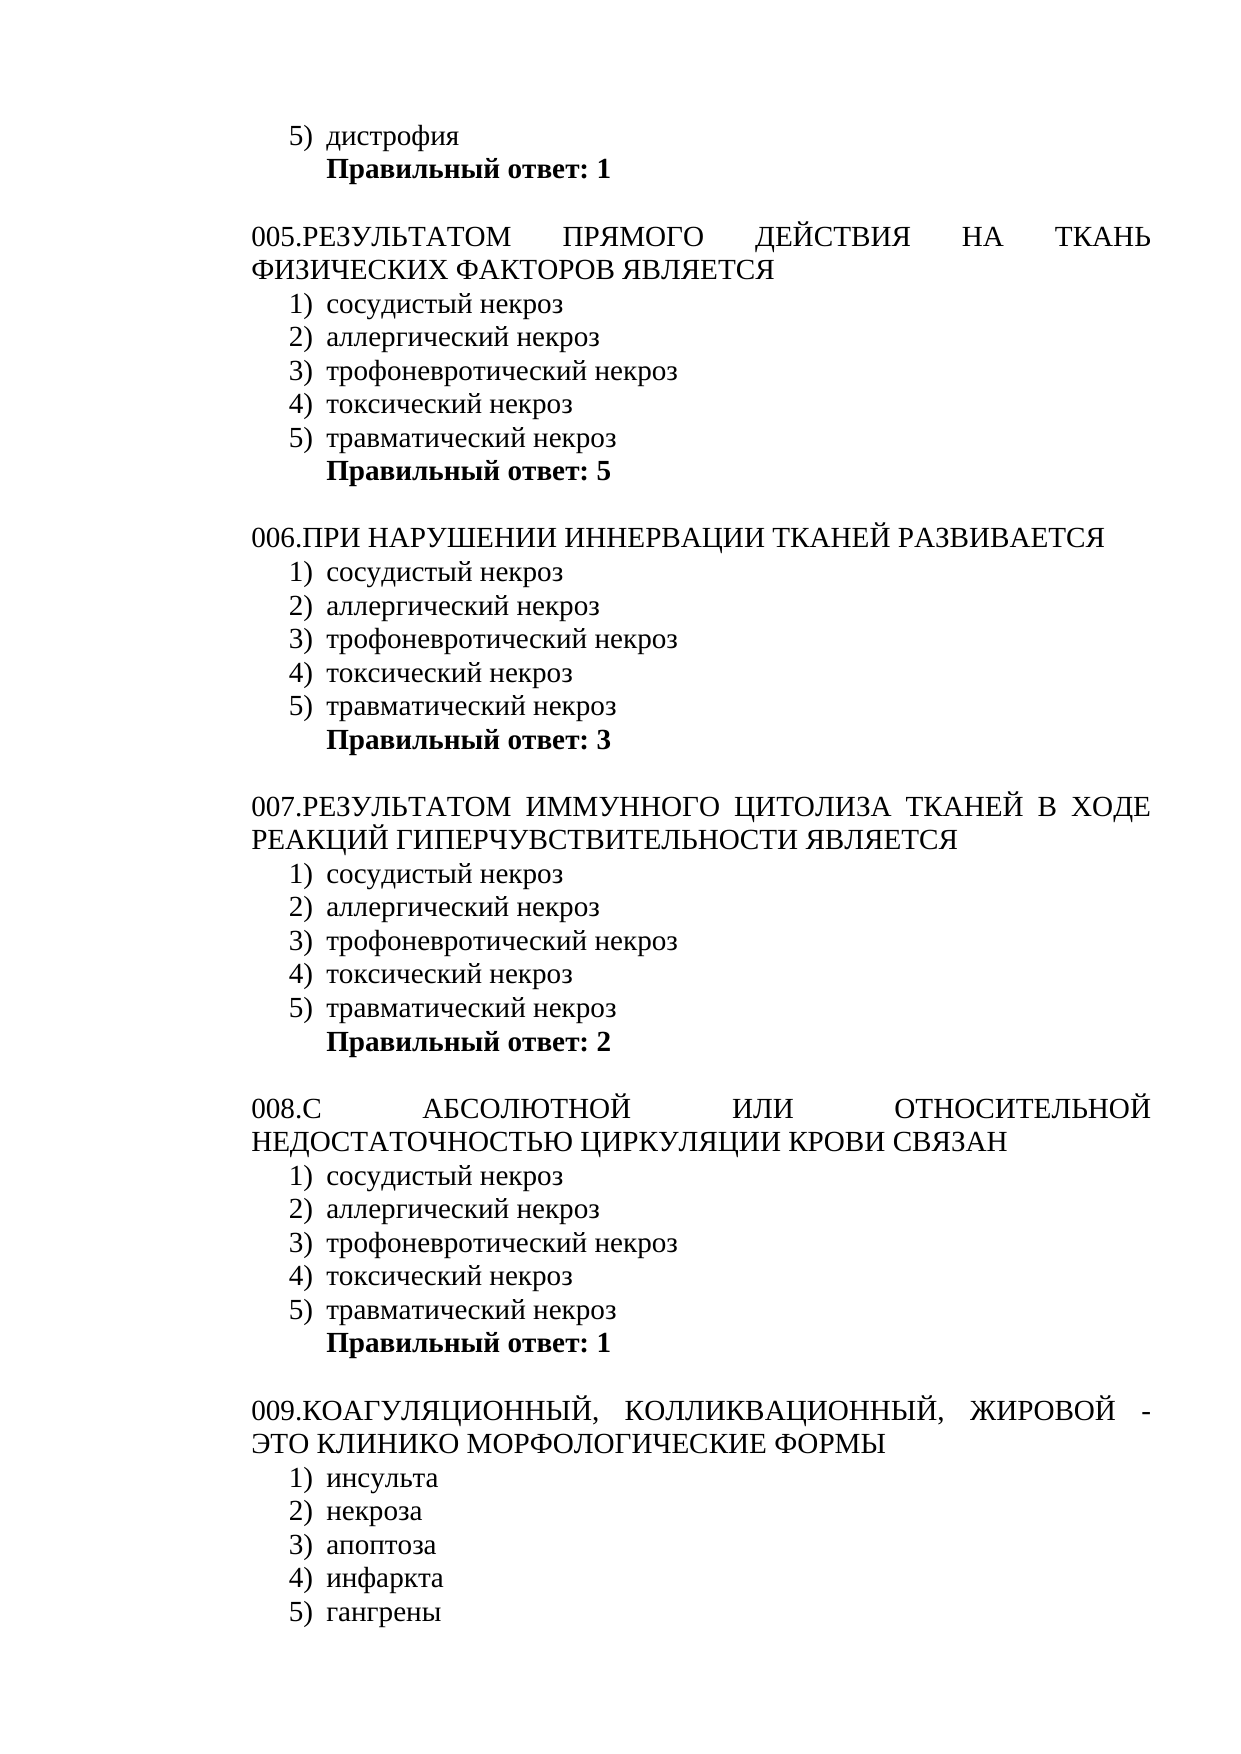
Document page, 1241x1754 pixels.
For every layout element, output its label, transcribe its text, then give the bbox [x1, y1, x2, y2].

list травматический некроз [288, 688, 1152, 722]
list токсический некроз [288, 655, 1152, 688]
text 008.С АБСОЛЮТНОЙ ИЛИ ОТНОСИТЕЛЬНОЙ НЕДОСТАТОЧНОСТЬЮ ЦИРКУЛЯЦИИ КРОВИ СВЯЗАН [251, 1091, 1152, 1158]
list инсульта [288, 1460, 1152, 1493]
list сосудистый некроз [288, 1158, 1152, 1191]
text Правильный ответ: 5 [326, 453, 1152, 487]
list некроза [288, 1493, 1152, 1527]
list гангрены [288, 1594, 1152, 1627]
list дистрофия [288, 118, 1152, 152]
text Правильный ответ: 1 [326, 152, 1152, 185]
list сосудистый некроз [288, 856, 1152, 889]
list инфаркта [288, 1560, 1152, 1594]
list токсический некроз [288, 1258, 1152, 1292]
list трофоневротический некроз [288, 353, 1152, 386]
list трофоневротический некроз [288, 923, 1152, 957]
list аллергический некроз [288, 588, 1152, 621]
text Правильный ответ: 3 [326, 722, 1152, 755]
list трофоневротический некроз [288, 1225, 1152, 1258]
list сосудистый некроз [288, 286, 1152, 319]
list токсический некроз [288, 386, 1152, 420]
list аллергический некроз [288, 319, 1152, 353]
list травматический некроз [288, 420, 1152, 453]
list аллергический некроз [288, 1191, 1152, 1225]
text Правильный ответ: 1 [326, 1326, 1152, 1359]
list сосудистый некроз [288, 554, 1152, 588]
list трофоневротический некроз [288, 621, 1152, 655]
list аллергический некроз [288, 889, 1152, 923]
text 007.РЕЗУЛЬТАТОМ ИММУННОГО ЦИТОЛИЗА ТКАНЕЙ В ХОДЕ РЕАКЦИЙ ГИПЕРЧУВСТВИТЕЛЬНОСТИ ЯВЛЯЕТСЯ [251, 789, 1152, 856]
text 006.ПРИ НАРУШЕНИИ ИННЕРВАЦИИ ТКАНЕЙ РАЗВИВАЕТСЯ [251, 521, 1152, 554]
list апоптоза [288, 1527, 1152, 1560]
list травматический некроз [288, 1292, 1152, 1326]
list травматический некроз [288, 990, 1152, 1024]
text 005.РЕЗУЛЬТАТОМ ПРЯМОГО ДЕЙСТВИЯ НА ТКАНЬ ФИЗИЧЕСКИХ ФАКТОРОВ ЯВЛЯЕТСЯ [251, 219, 1152, 286]
text Правильный ответ: 2 [326, 1024, 1152, 1057]
text 009.КОАГУЛЯЦИОННЫЙ, КОЛЛИКВАЦИОННЫЙ, ЖИРОВОЙ - ЭТО КЛИНИКО МОРФОЛОГИЧЕСКИЕ ФОРМЫ [251, 1393, 1152, 1460]
list токсический некроз [288, 957, 1152, 990]
